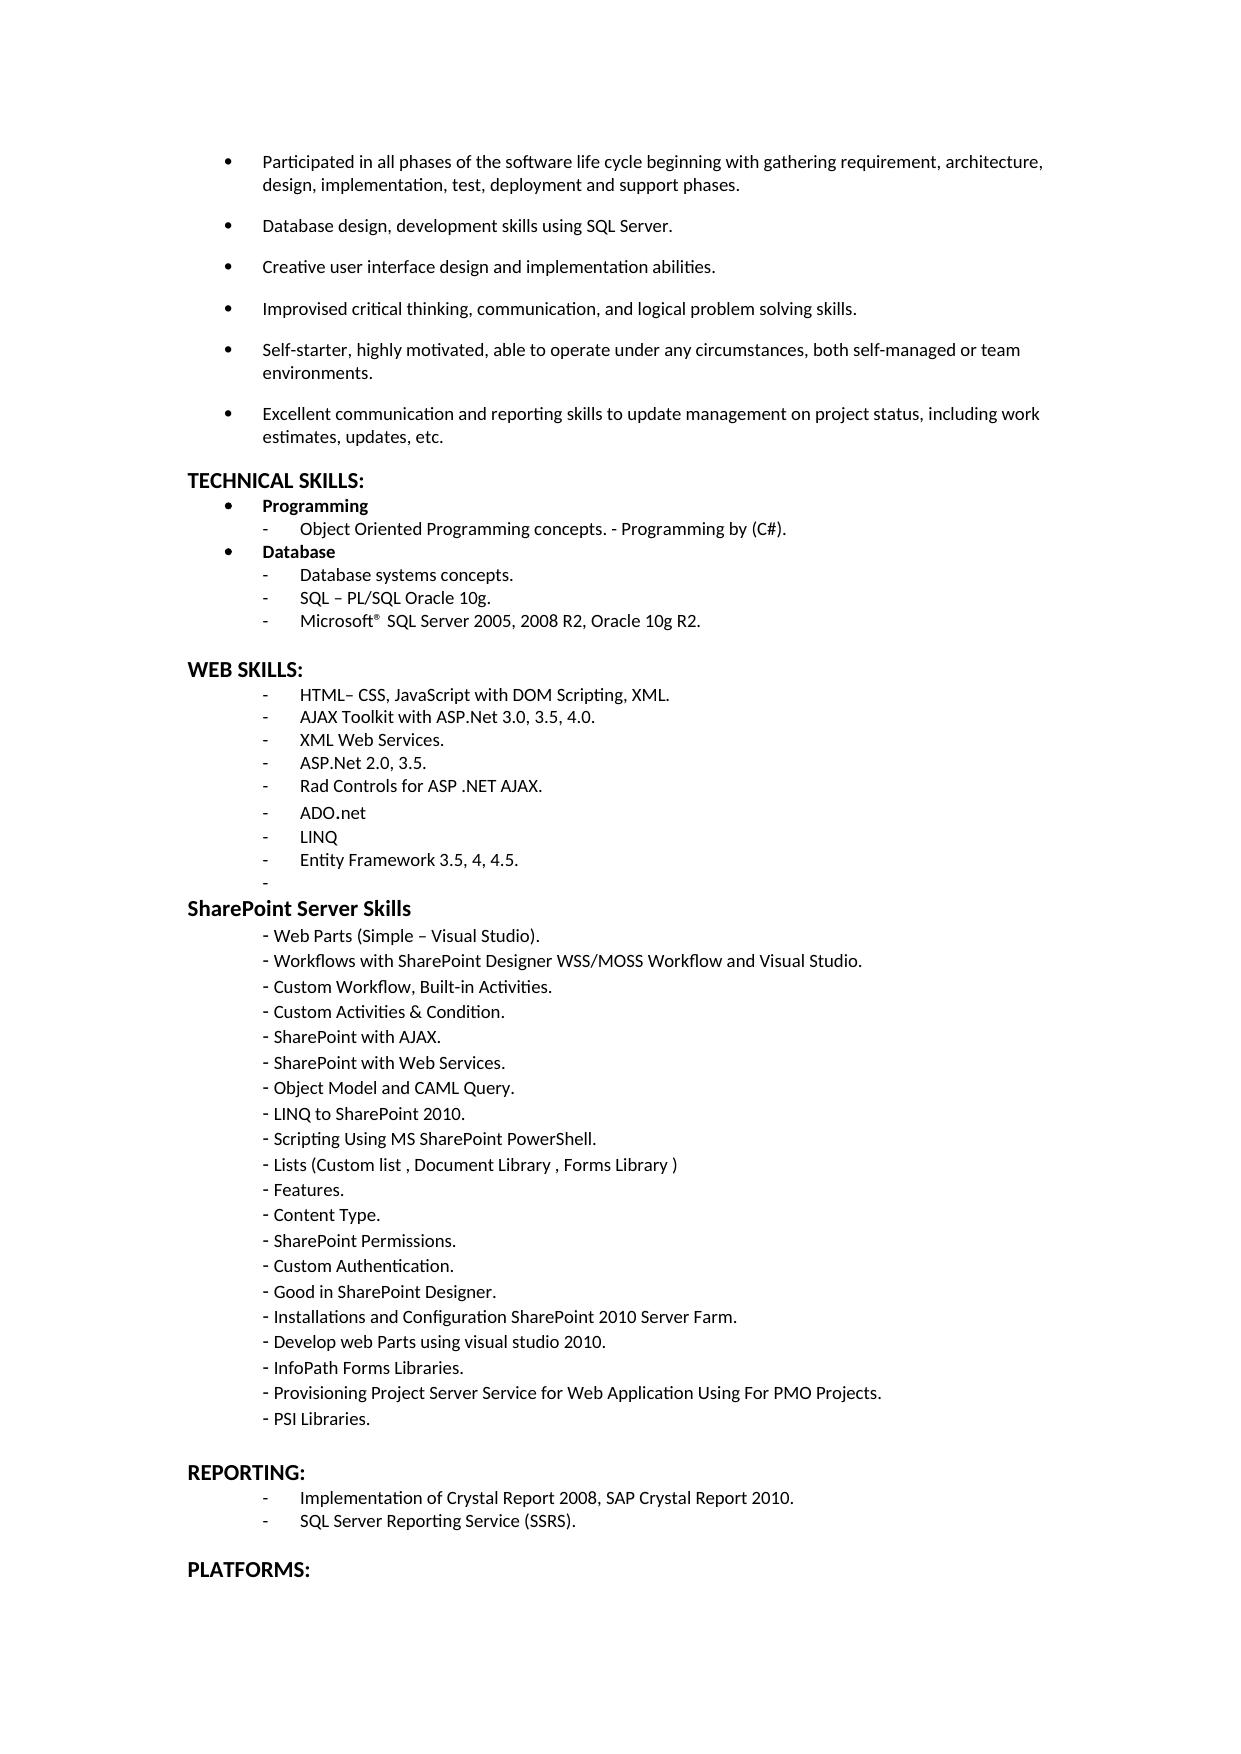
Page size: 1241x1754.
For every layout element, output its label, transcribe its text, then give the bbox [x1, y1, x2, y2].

text - Good in SharePoint Designer. [262, 1278, 1053, 1303]
list Entity Framework 3.5, 4, 4.5. [262, 848, 1053, 871]
list SQL Server Reporting Service (SSRS). [262, 1509, 1053, 1532]
text REPORTING: [187, 1458, 1053, 1486]
list HTML– CSS, JavaScript with DOM Scripting, XML. [262, 683, 1053, 706]
text PLATFORMS: [187, 1555, 1053, 1583]
text - Scripting Using MS SharePoint PowerShell. [262, 1125, 1053, 1151]
list ADO.net [262, 797, 1053, 825]
text - Object Model and CAML Query. [262, 1074, 1053, 1100]
text - LINQ to SharePoint 2010. [262, 1100, 1053, 1125]
text - InfoPath Forms Libraries. [262, 1354, 1053, 1379]
list Database systems concepts. [262, 563, 1053, 586]
text - Custom Authentication. [262, 1252, 1053, 1278]
text - Workflows with SharePoint Designer WSS/MOSS Workflow and Visual Studio. [262, 947, 1053, 973]
text - Installations and Configuration SharePoint 2010 Server Farm. [262, 1303, 1053, 1329]
text SharePoint Server Skills [187, 894, 1053, 922]
list ASP.Net 2.0, 3.5. [262, 751, 1053, 774]
list SQL – PL/SQL Oracle 10g. [262, 586, 1053, 609]
list AJAX Toolkit with ASP.Net 3.0, 3.5, 4.0. [262, 706, 1053, 728]
list LINQ [262, 825, 1053, 848]
list Excellent communication and reporting skills to update management on project status, including work estimates, updates, etc. [225, 402, 1053, 448]
text - Web Parts (Simple – Visual Studio). [262, 922, 1053, 947]
text - SharePoint with Web Services. [262, 1049, 1053, 1074]
text - SharePoint Permissions. [262, 1227, 1053, 1252]
text - Provisioning Project Server Service for Web Application Using For PMO Projects. [262, 1379, 1053, 1405]
list Creative user interface design and implementation abilities. [225, 255, 1053, 278]
text - PSI Libraries. [262, 1405, 1053, 1430]
list Improvised critical thinking, communication, and logical problem solving skills. [225, 297, 1053, 319]
text - Custom Activities & Condition. [262, 998, 1053, 1024]
list Participated in all phases of the software life cycle beginning with gathering requirement, architecture, design, implementation, test, deployment and support phases. [225, 150, 1053, 196]
list Programming [225, 494, 1053, 517]
text - Develop web Parts using visual studio 2010. [262, 1329, 1053, 1354]
text WEB SKILLS: [187, 655, 1053, 683]
text - Lists (Custom list , Document Library , Forms Library ) [262, 1151, 1053, 1176]
list Microsoft® SQL Server 2005, 2008 R2, Oracle 10g R2. [262, 609, 1053, 632]
list Database design, development skills using SQL Server. [225, 214, 1053, 237]
list Self-starter, highly motivated, able to operate under any circumstances, both self-managed or team environments. [225, 338, 1053, 384]
text - SharePoint with AJAX. [262, 1024, 1053, 1049]
list Rad Controls for ASP .NET AJAX. [262, 774, 1053, 797]
text TECHNICAL SKILLS: [187, 466, 1053, 494]
text - Content Type. [262, 1202, 1053, 1227]
list XML Web Services. [262, 728, 1053, 751]
text - Custom Workflow, Built-in Activities. [262, 973, 1053, 998]
text - Features. [262, 1176, 1053, 1202]
list Object Oriented Programming concepts. - Programming by (C#). [262, 517, 1053, 540]
list Database [225, 540, 1053, 563]
list Implementation of Crystal Report 2008, SAP Crystal Report 2010. [262, 1486, 1053, 1509]
